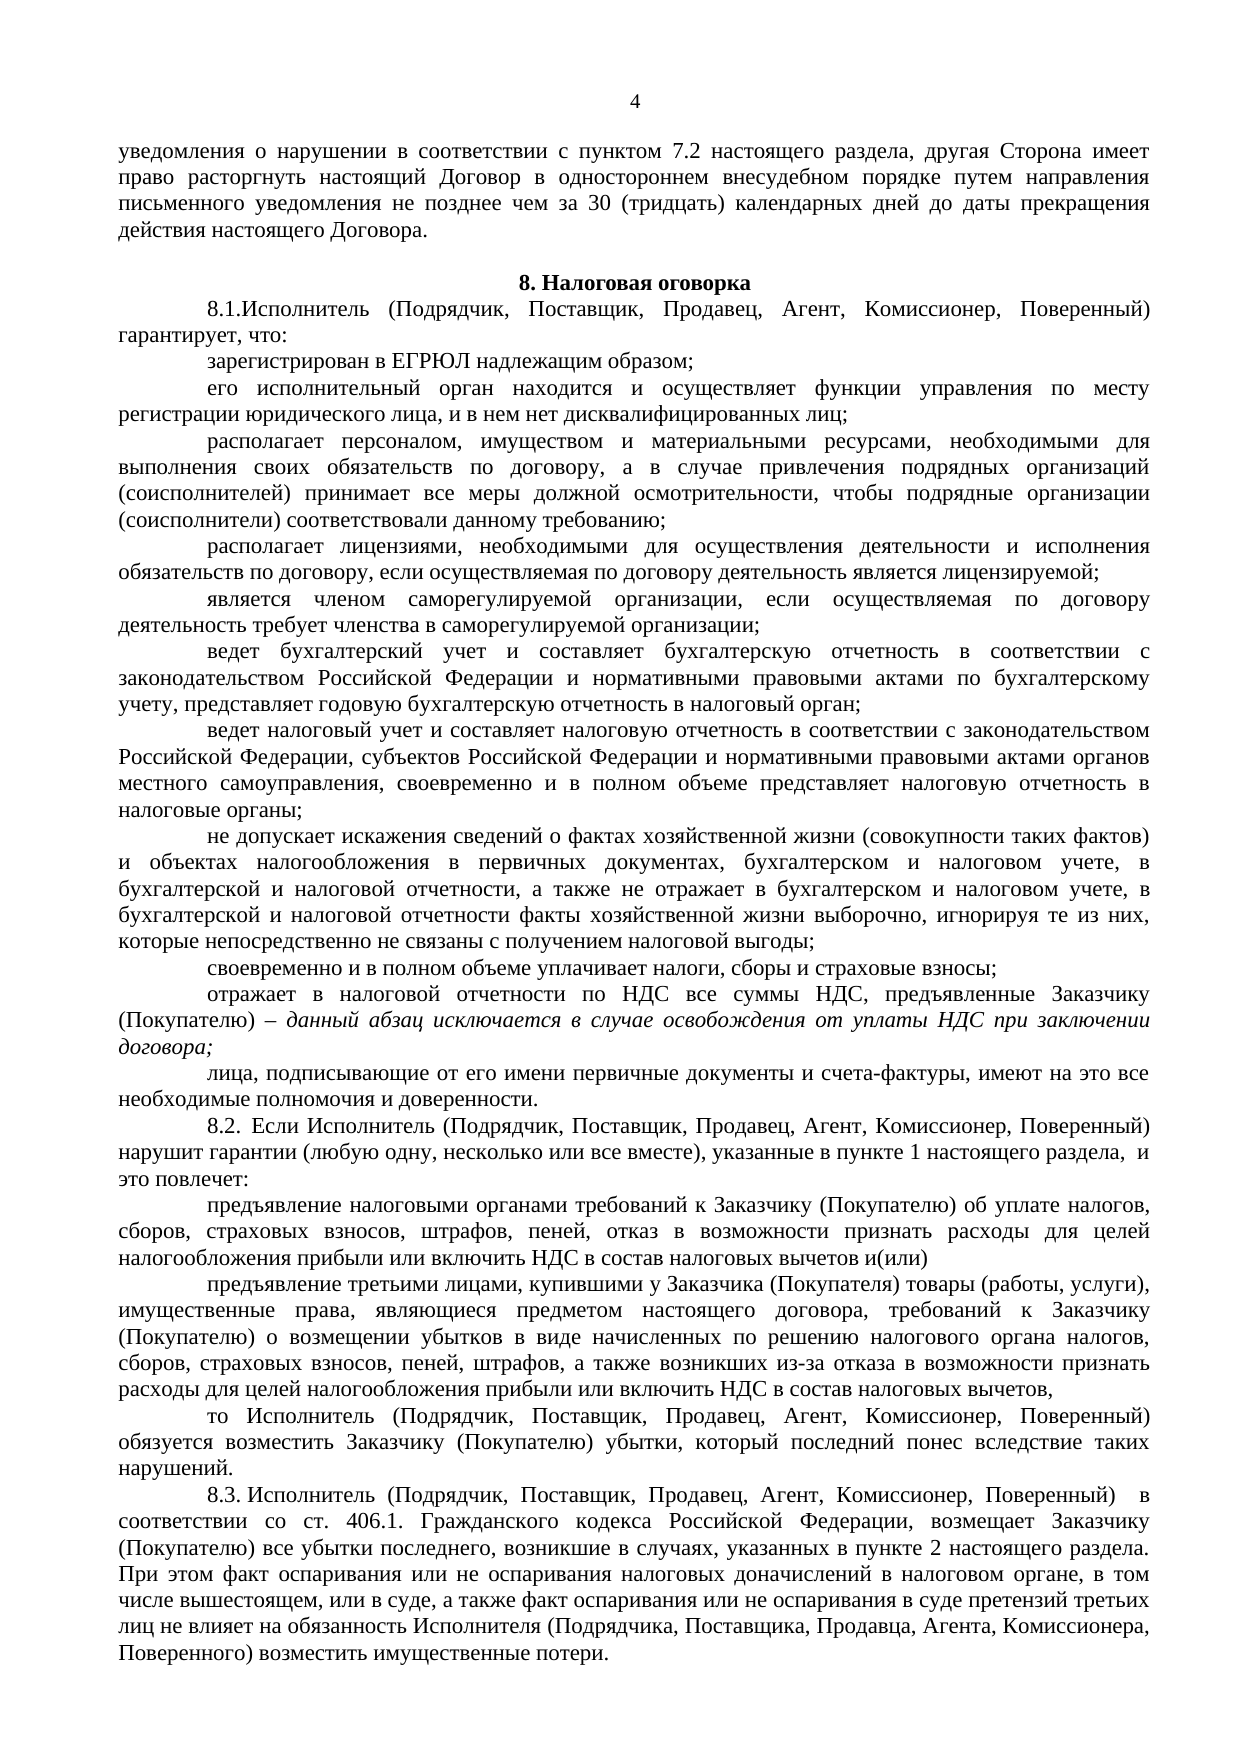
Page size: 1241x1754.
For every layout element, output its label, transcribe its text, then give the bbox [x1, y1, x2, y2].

text то Исполнитель (Подрядчик, Поставщик, Продавец, Агент, Комиссионер, Поверенный) обязуется возместить Заказчику (Покупателю) убытки, который последний понес вследствие таких нарушений. [118, 1402, 1152, 1481]
text зарегистрирован в ЕГРЮЛ надлежащим образом; [118, 348, 1152, 374]
text лица, подписывающие от его имени первичные документы и счета-фактуры, имеют на это все необходимые полномочия и доверенности. [118, 1059, 1152, 1112]
text не допускает искажения сведений о фактах хозяйственной жизни (совокупности таких фактов) и объектах налогообложения в первичных документах, бухгалтерском и налоговом учете, в бухгалтерской и налоговой отчетности, а также не отражает в бухгалтерском и налоговом учете, в бухгалтерской и налоговой отчетности факты хозяйственной жизни выборочно, игнорируя те из них, которые непосредственно не связаны с получением налоговой выгоды; [118, 822, 1152, 954]
text его исполнительный орган находится и осуществляет функции управления по месту регистрации юридического лица, и в нем нет дисквалифицированных лиц; [118, 374, 1152, 427]
text располагает лицензиями, необходимыми для осуществления деятельности и исполнения обязательств по договору, если осуществляемая по договору деятельность является лицензируемой; [118, 532, 1152, 585]
text отражает в налоговой отчетности по НДС все суммы НДС, предъявленные Заказчику (Покупателю) – данный абзац исключается в случае освобождения от уплаты НДС при заключении договора; [118, 980, 1152, 1059]
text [118, 137, 1152, 242]
text 8.2. Если Исполнитель (Подрядчик, Поставщик, Продавец, Агент, Комиссионер, Поверенный) нарушит гарантии (любую одну, несколько или все вместе), указанные в пункте 1 настоящего раздела, и это повлечет: [118, 1112, 1152, 1191]
subtitle 8. Налоговая оговорка [118, 268, 1152, 295]
text ведет налоговый учет и составляет налоговую отчетность в соответствии с законодательством Российской Федерации, субъектов Российской Федерации и нормативными правовыми актами органов местного самоуправления, своевременно и в полном объеме представляет налоговую отчетность в налоговые органы; [118, 717, 1152, 822]
text предъявление налоговыми органами требований к Заказчику (Покупателю) об уплате налогов, сборов, страховых взносов, штрафов, пеней, отказ в возможности признать расходы для целей налогообложения прибыли или включить НДС в состав налоговых вычетов и(или) [118, 1191, 1152, 1270]
text ведет бухгалтерский учет и составляет бухгалтерскую отчетность в соответствии с законодательством Российской Федерации и нормативными правовыми актами по бухгалтерскому учету, представляет годовую бухгалтерскую отчетность в налоговый орган; [118, 637, 1152, 717]
text предъявление третьими лицами, купившими у Заказчика (Покупателя) товары (работы, услуги), имущественные права, являющиеся предметом настоящего договора, требований к Заказчику (Покупателю) о возмещении убытков в виде начисленных по решению налогового органа налогов, сборов, страховых взносов, пеней, штрафов, а также возникших из-за отказа в возможности признать расходы для целей налогообложения прибыли или включить НДС в состав налоговых вычетов, [118, 1270, 1152, 1402]
text располагает персоналом, имуществом и материальными ресурсами, необходимыми для выполнения своих обязательств по договору, а в случае привлечения подрядных организаций (соисполнителей) принимает все меры должной осмотрительности, чтобы подрядные организации (соисполнители) соответствовали данному требованию; [118, 427, 1152, 532]
text 8.3. Исполнитель (Подрядчик, Поставщик, Продавец, Агент, Комиссионер, Поверенный) в соответствии со ст. 406.1. Гражданского кодекса Российской Федерации, возмещает Заказчику (Покупателю) все убытки последнего, возникшие в случаях, указанных в пункте 2 настоящего раздела. При этом факт оспаривания или не оспаривания налоговых доначислений в налоговом органе, в том числе вышестоящем, или в суде, а также факт оспаривания или не оспаривания в суде претензий третьих лиц не влияет на обязанность Исполнителя (Подрядчика, Поставщика, Продавца, Агента, Комиссионера, Поверенного) возместить имущественные потери. [118, 1481, 1152, 1665]
text своевременно и в полном объеме уплачивает налоги, сборы и страховые взносы; [118, 954, 1152, 980]
text 8.1.Исполнитель (Подрядчик, Поставщик, Продавец, Агент, Комиссионер, Поверенный) гарантирует, что: [118, 295, 1152, 348]
text является членом саморегулируемой организации, если осуществляемая по договору деятельность требует членства в саморегулируемой организации; [118, 585, 1152, 637]
